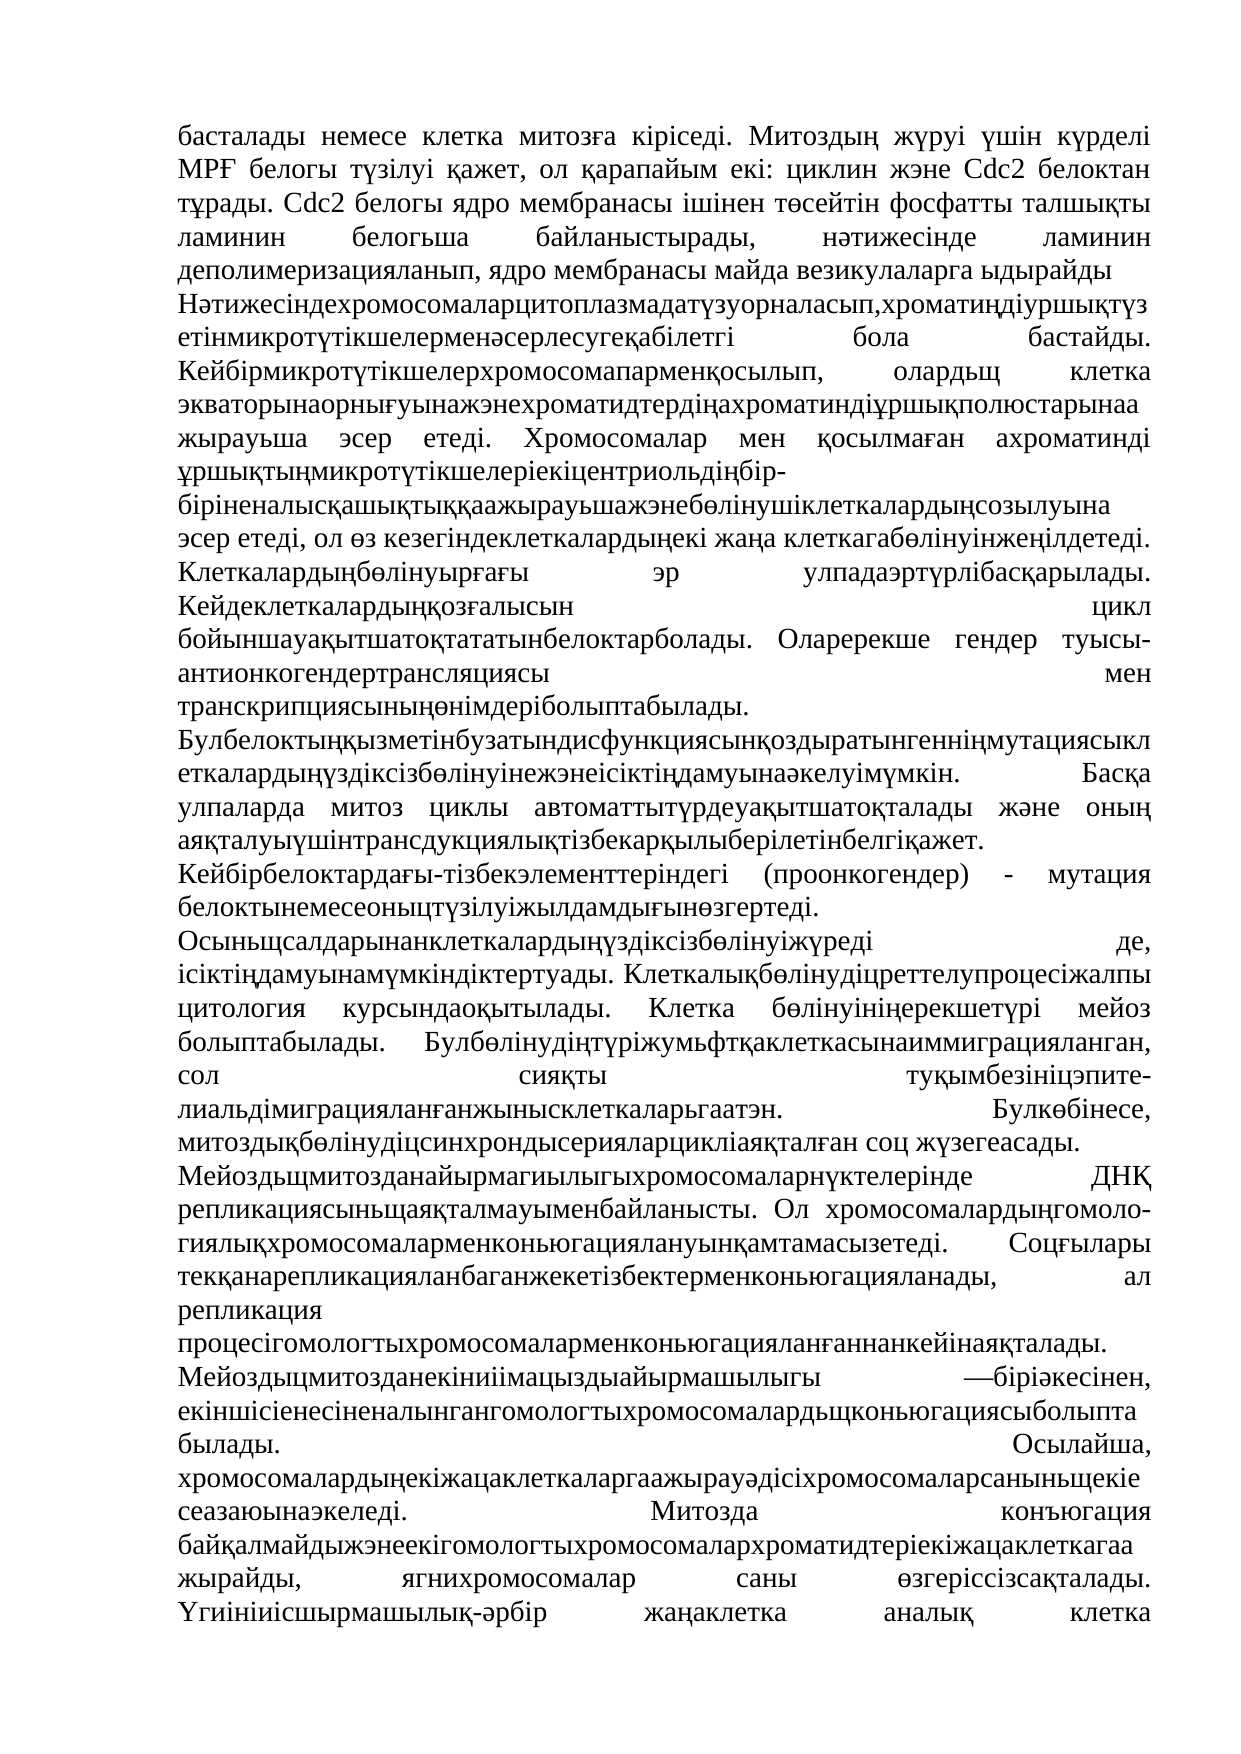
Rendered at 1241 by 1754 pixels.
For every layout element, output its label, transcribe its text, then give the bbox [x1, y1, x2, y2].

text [177, 118, 1152, 286]
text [177, 1158, 1152, 1627]
text Нәтижесіндехромосомаларцитоплазмадатүзуорналасып,хроматиңдіуршықтүзетінмикротүтікшелерменәсерлесугеқабілетгі бола бастайды. Кейбірмикротүтікшелерхромосомапарменқосылып, олардьщ клетка экваторынаорнығуынажэнехроматидтердіңахроматиндіұршықполюстарынаажырауьша эсер етеді. Хромосомалар мен қосылмаған ахроматинді ұршықтыңмикротүтікшелеріекіцентриольдіңбір-біріненалысқашықтыққаажырауьшажэнебөлінушіклеткалардыңсозылуына эсер етеді, ол өз кезегіндеклеткалардыңекі жаңа клеткагабөлінуінжеңілдетеді. Клеткалардыңбөлінуырғағы эр улпадаэртүрлібасқарылады. Кейдеклеткалардыңқозғалысын цикл бойыншауақытшатоқтататынбелоктарболады. Оларерекше гендер туысы-антионкогендертрансляциясы мен транскрипциясыныңөнімдеріболыптабылады. Булбелоктыңқызметінбузатындисфункциясынқоздыратынгенніңмутациясыклеткалардыңүздіксізбөлінуінежэнеісіктіңдамуынаәкелуімүмкін. Басқа улпаларда митоз циклы автоматтытүрдеуақытшатоқталады және оның аяқталуыүшінтрансдукциялықтізбекарқылыберілетінбелгіқажет. Кейбірбелоктардағы-тізбекэлементтеріндегі (проонкогендер) - мутация белоктынемесеоныцтүзілуіжылдамдығынөзгертеді. Осыньщсалдарынанклеткалардыңүздіксізбөлінуіжүреді де, ісіктіңдамуынамүмкіндіктертуады. Клеткалықбөлінудіцреттелупроцесіжалпы цитология курсындаоқытылады. Клетка бөлінуініңерекшетүрі мейоз болыптабылады. Булбөлінудіңтүріжумьфтқаклеткасынаиммиграцияланган, сол сияқты туқымбезініцэпите- лиальдімиграцияланғанжынысклеткаларьгаатэн. Булкөбінесе, митоздықбөлінудіцсинхрондысерияларцикліаяқталған соц жүзегеасады. [177, 286, 1152, 1158]
